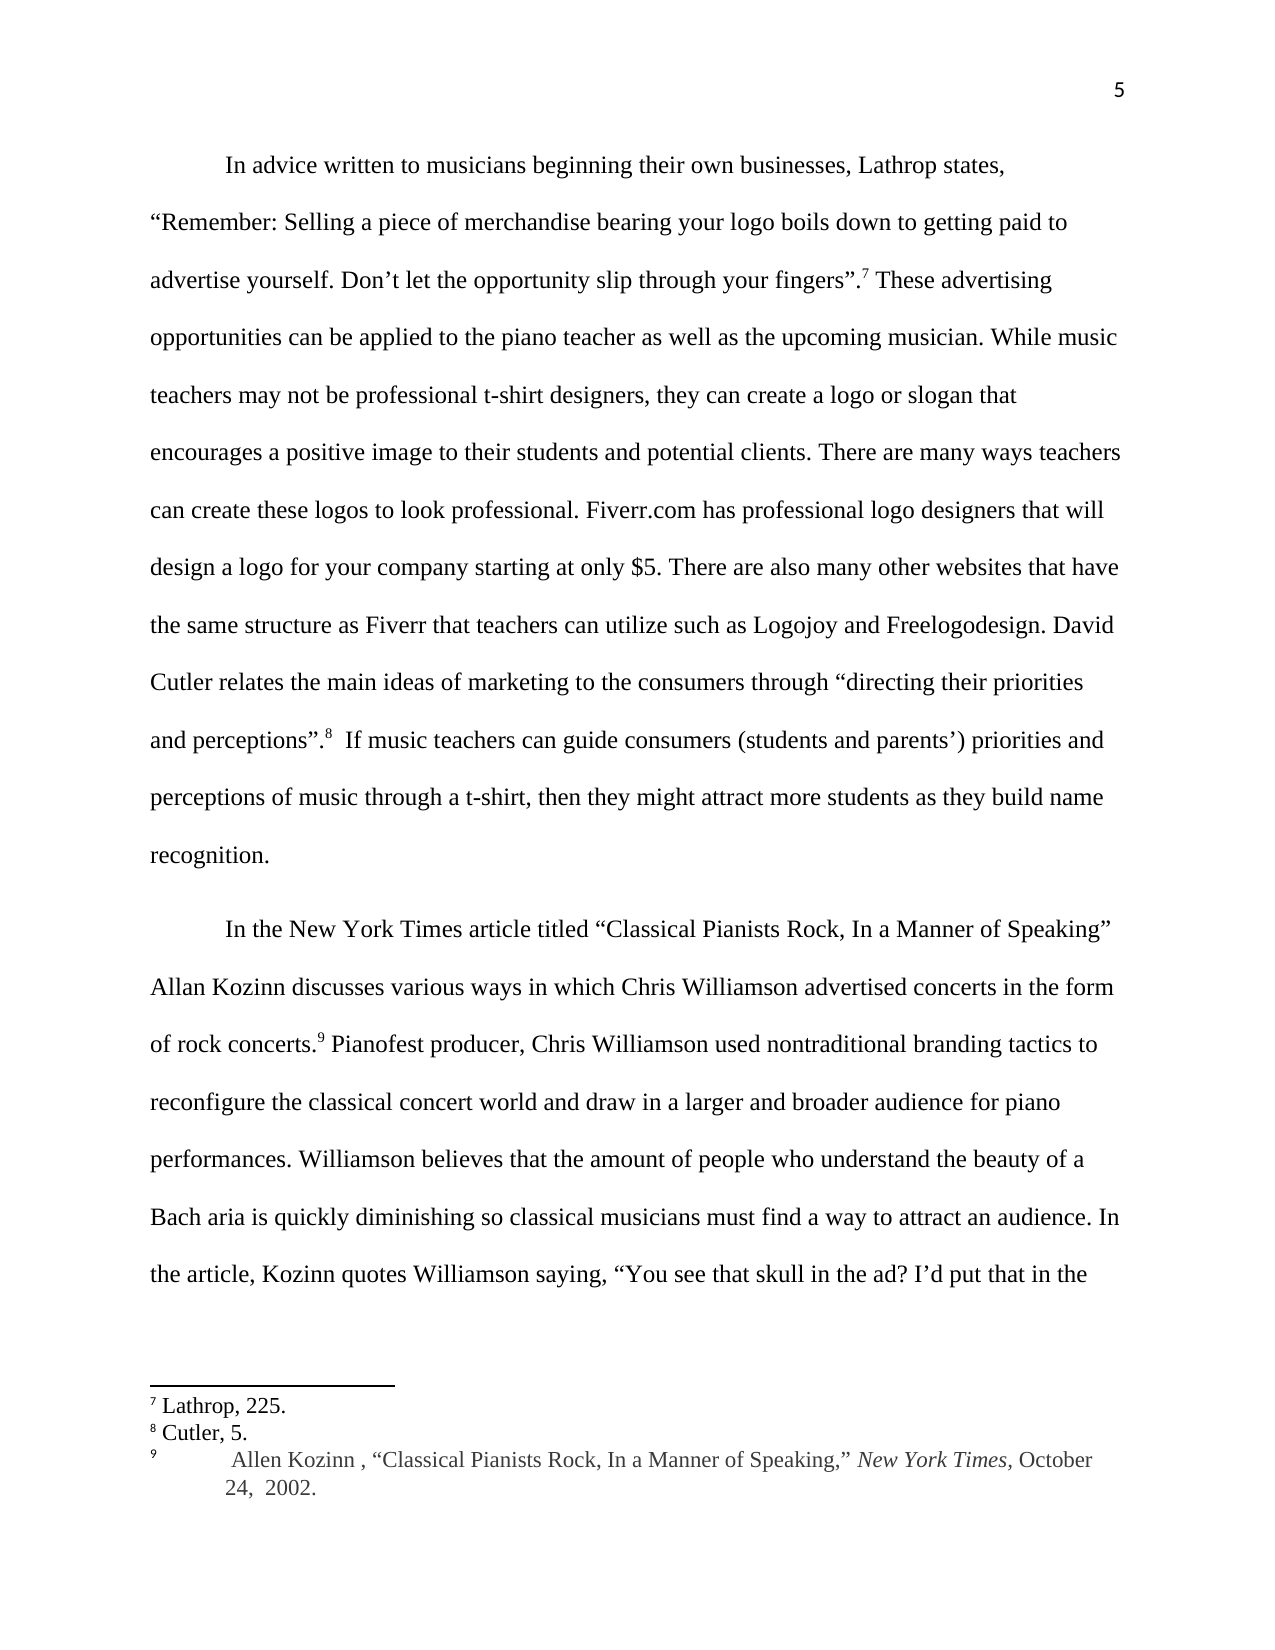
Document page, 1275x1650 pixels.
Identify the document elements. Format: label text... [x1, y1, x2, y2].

text In advice written to musicians beginning their own businesses, Lathrop states, “Remember: Selling a piece of merchandise bearing your logo boils down to getting paid to advertise yourself. Don’t let the opportunity slip through your fingers”. These advertising opportunities can be applied to the piano teacher as well as the upcoming musician. While music teachers may not be professional t-shirt designers, they can create a logo or slogan that encourages a positive image to their students and potential clients. There are many ways teachers can create these logos to look professional. Fiverr.com has professional logo designers that will design a logo for your company starting at only $5. There are also many other websites that have the same structure as Fiverr that teachers can utilize such as Logojoy and Freelogodesign. David Cutler relates the main ideas of marketing to the consumers through “directing their priorities and perceptions”. If music teachers can guide consumers (students and parents’) priorities and perceptions of music through a t-shirt, then they might attract more students as they build name recognition. [150, 150, 1125, 869]
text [150, 914, 1125, 1288]
